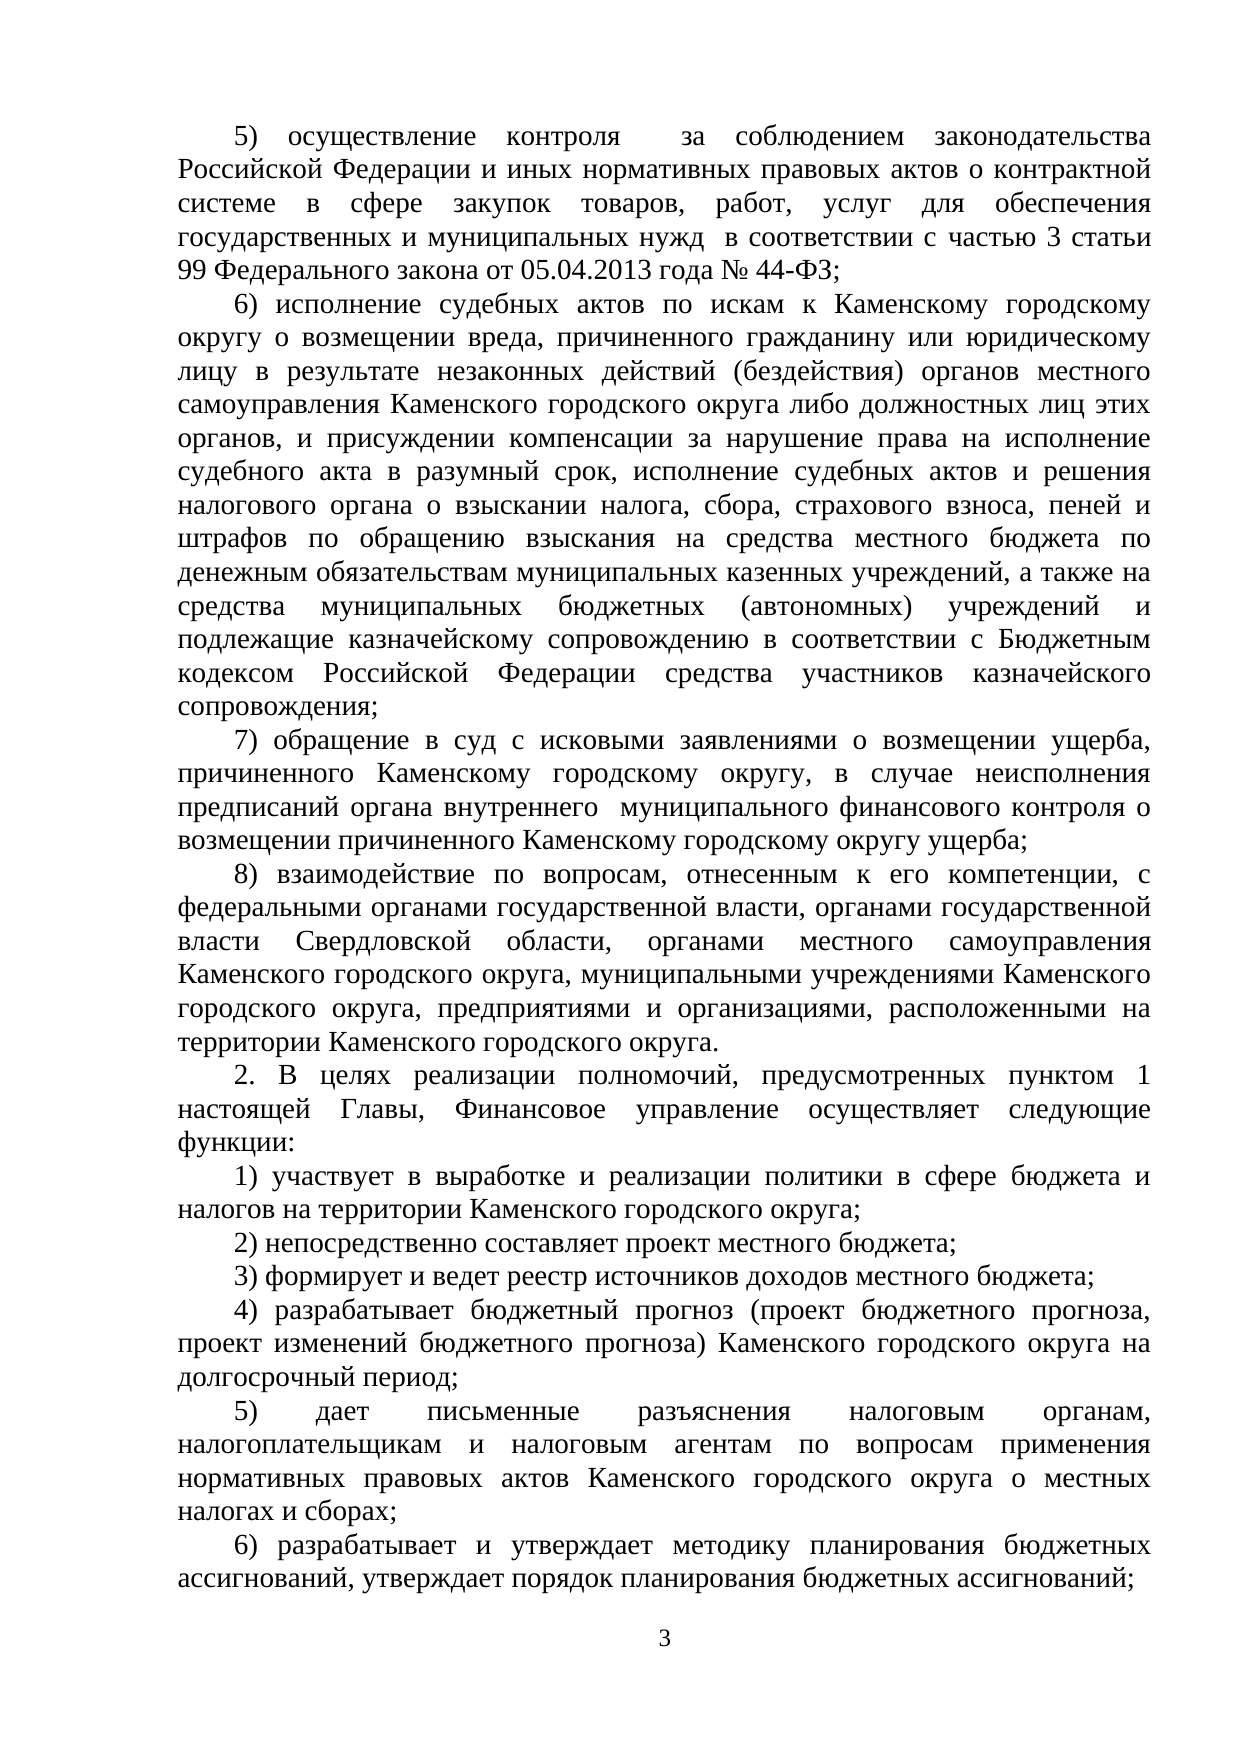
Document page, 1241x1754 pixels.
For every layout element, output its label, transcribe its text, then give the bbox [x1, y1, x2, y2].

text 6) разрабатывает и утверждает методику планирования бюджетных ассигнований, утверждает порядок планирования бюджетных ассигнований; [177, 1527, 1152, 1594]
text 2. В целях реализации полномочий, предусмотренных пунктом 1 настоящей Главы, Финансовое управление осуществляет следующие функции: [177, 1057, 1152, 1158]
text 7) обращение в суд с исковыми заявлениями о возмещении ущерба, причиненного Каменскому городскому округу, в случае неисполнения предписаний органа внутреннего муниципального финансового контроля о возмещении причиненного Каменскому городскому округу ущерба; [177, 722, 1152, 856]
text 2) непосредственно составляет проект местного бюджета; [177, 1225, 1152, 1258]
text 3) формирует и ведет реестр источников доходов местного бюджета; [177, 1258, 1152, 1292]
text 1) участвует в выработке и реализации политики в сфере бюджета и налогов на территории Каменского городского округа; [177, 1158, 1152, 1225]
text 5) осуществление контроля за соблюдением законодательства Российской Федерации и иных нормативных правовых актов о контрактной системе в сфере закупок товаров, работ, услуг для обеспечения государственных и муниципальных нужд в соответствии с частью 3 статьи 99 Федерального закона от 05.04.2013 года № 44-ФЗ; [177, 118, 1152, 286]
text 4) разрабатывает бюджетный прогноз (проект бюджетного прогноза, проект изменений бюджетного прогноза) Каменского городского округа на долгосрочный период; [177, 1292, 1152, 1393]
text 5) дает письменные разъяснения налоговым органам, налогоплательщикам и налоговым агентам по вопросам применения нормативных правовых актов Каменского городского округа о местных налогах и сборах; [177, 1393, 1152, 1527]
text 8) взаимодействие по вопросам, отнесенным к его компетенции, с федеральными органами государственной власти, органами государственной власти Свердловской области, органами местного самоуправления Каменского городского округа, муниципальными учреждениями Каменского городского округа, предприятиями и организациями, расположенными на территории Каменского городского округа. [177, 856, 1152, 1057]
text 6) исполнение судебных актов по искам к Каменскому городскому округу о возмещении вреда, причиненного гражданину или юридическому лицу в результате незаконных действий (бездействия) органов местного самоуправления Каменского городского округа либо должностных лиц этих органов, и присуждении компенсации за нарушение права на исполнение судебного акта в разумный срок, исполнение судебных актов и решения налогового органа о взыскании налога, сбора, страхового взноса, пеней и штрафов по обращению взыскания на средства местного бюджета по денежным обязательствам муниципальных казенных учреждений, а также на средства муниципальных бюджетных (автономных) учреждений и подлежащие казначейскому сопровождению в соответствии с Бюджетным кодексом Российской Федерации средства участников казначейского сопровождения; [177, 286, 1152, 722]
